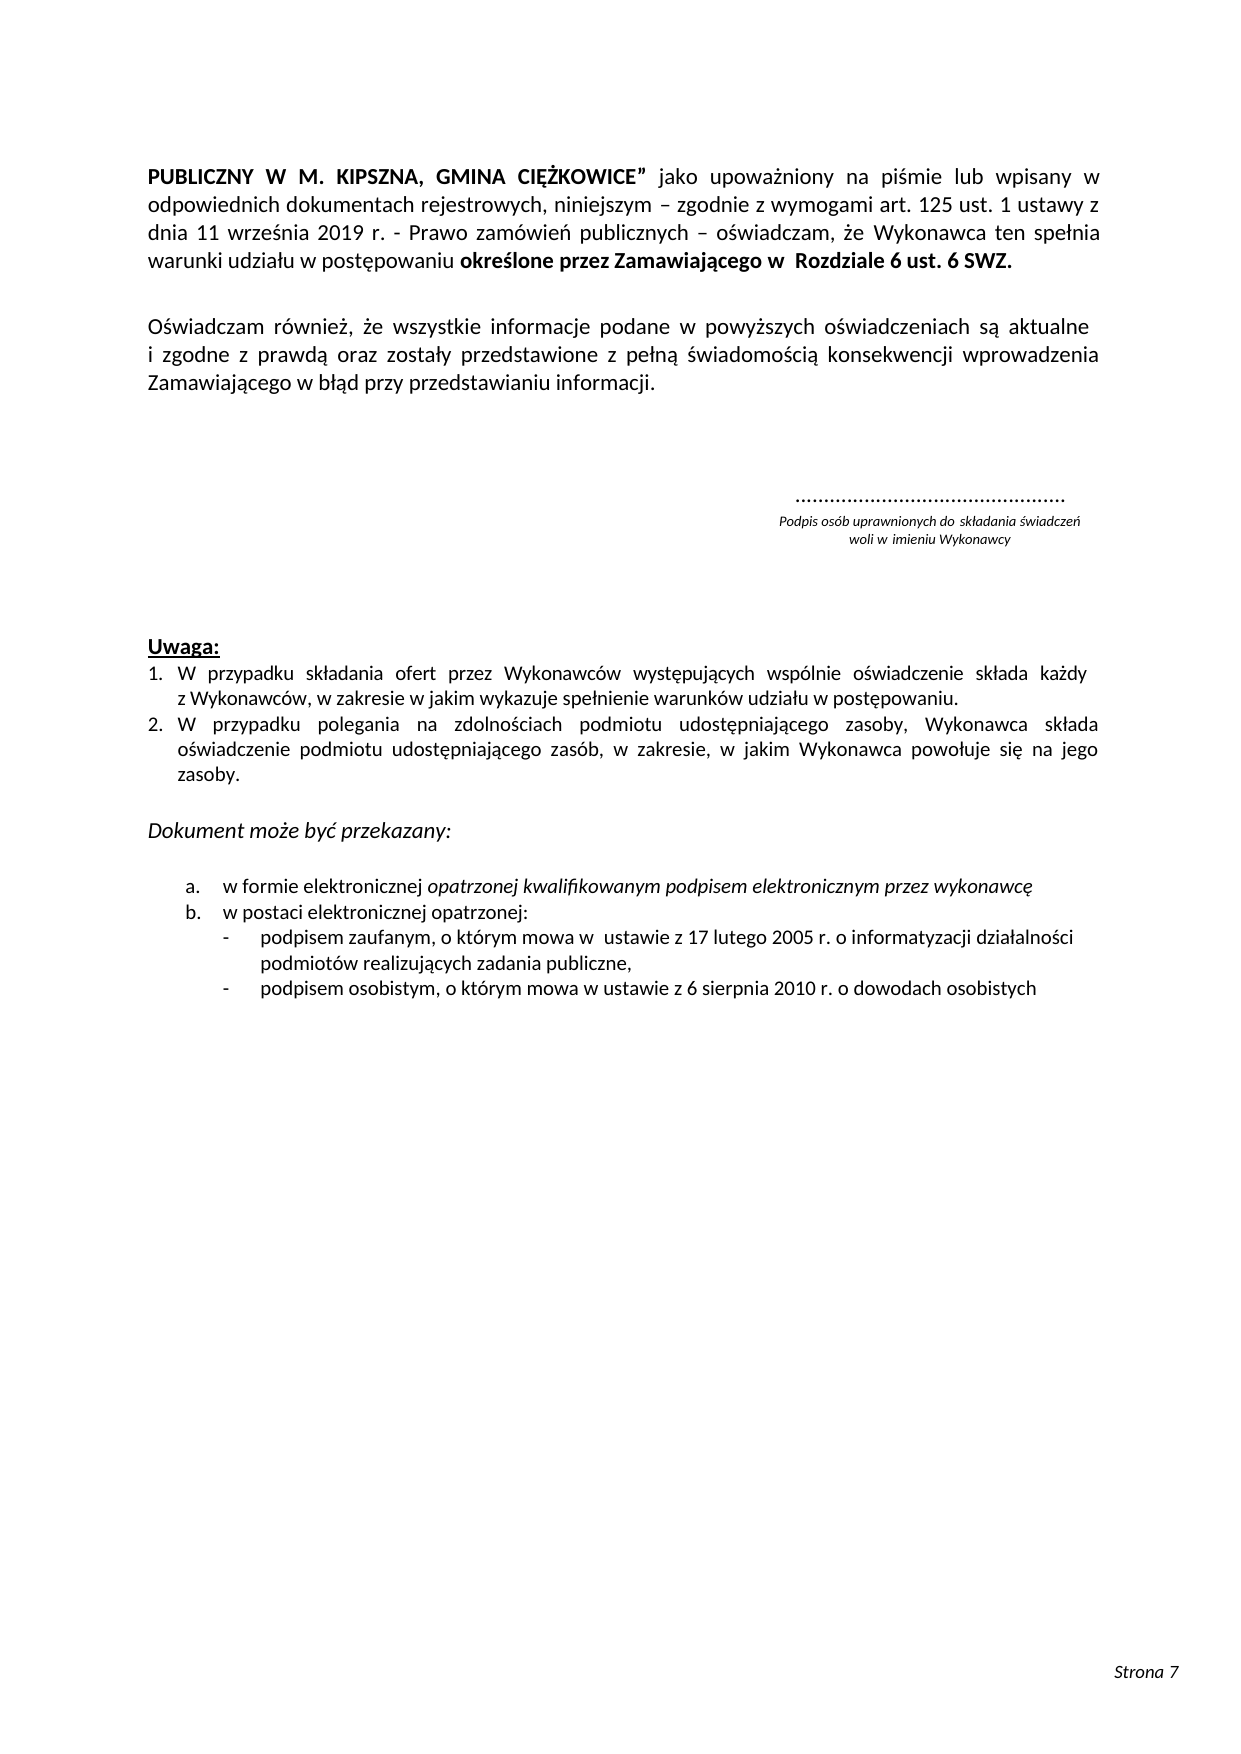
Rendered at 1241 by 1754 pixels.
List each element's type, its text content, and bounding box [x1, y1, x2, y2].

list W przypadku składania ofert przez Wykonawców występujących wspólnie oświadczenie składa każdy z Wykonawców, w zakresie w jakim wykazuje spełnienie warunków udziału w postępowaniu. [148, 660, 1100, 711]
text Dokument może być przekazany: [148, 816, 1100, 844]
text Oświadczam również, że wszystkie informacje podane w powyższych oświadczeniach są aktualne i zgodne z prawdą oraz zostały przedstawione z pełną świadomością konsekwencji wprowadzenia Zamawiającego w błąd przy przedstawianiu informacji. [148, 312, 1100, 396]
list podpisem osobistym, o którym mowa w ustawie z 6 sierpnia 2010 r. o dowodach osobistych [223, 975, 1100, 1001]
list w postaci elektronicznej opatrzonej: [185, 899, 1100, 924]
text Podpis osób uprawnionych do składania świadczeń woli w imieniu Wykonawcy [768, 512, 1093, 548]
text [148, 162, 1100, 274]
text Uwaga: [148, 632, 1100, 660]
list podpisem zaufanym, o którym mowa w ustawie z 17 lutego 2005 r. o informatyzacji działalności podmiotów realizujących zadania publiczne, [223, 924, 1100, 975]
list W przypadku polegania na zdolnościach podmiotu udostępniającego zasoby, Wykonawca składa oświadczenie podmiotu udostępniającego zasób, w zakresie, w jakim Wykonawca powołuje się na jego zasoby. [148, 711, 1100, 787]
text ............................................... [768, 480, 1093, 508]
list w formie elektronicznej opatrzonej kwalifikowanym podpisem elektronicznym przez wykonawcę [185, 873, 1100, 899]
